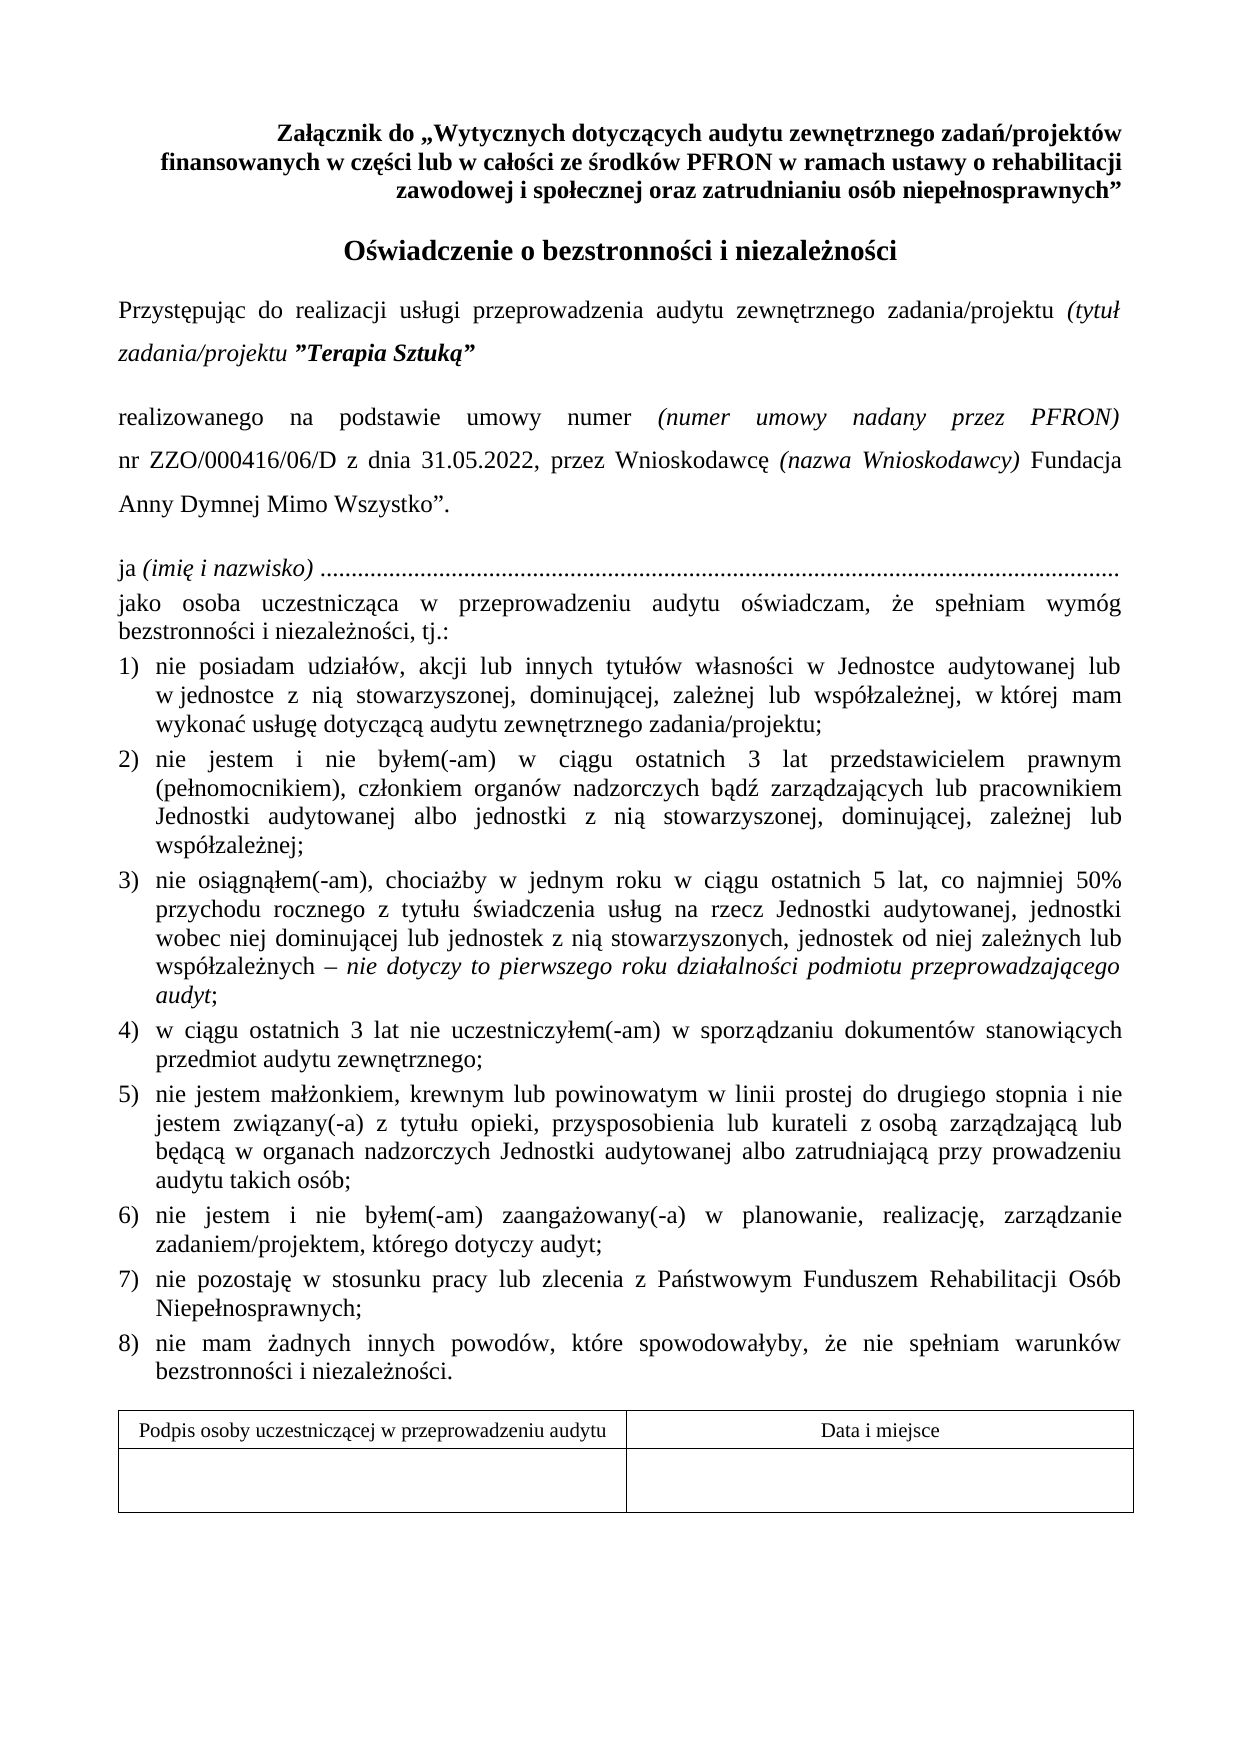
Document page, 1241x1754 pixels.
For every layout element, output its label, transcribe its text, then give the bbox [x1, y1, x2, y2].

list nie jestem i nie byłem(-am) w ciągu ostatnich 3 lat przedstawicielem prawnym (pełnomocnikiem), członkiem organów nadzorczych bądź zarządzających lub pracownikiem Jednostki audytowanej albo jednostki z nią stowarzyszonej, dominującej, zależnej lub współzależnej; [118, 744, 1122, 859]
text Załącznik do „Wytycznych dotyczących audytu zewnętrznego zadań/projektów finansowanych w części lub w całości ze środków PFRON w ramach ustawy o rehabilitacji zawodowej i społecznej oraz zatrudnianiu osób niepełnosprawnych” [118, 118, 1122, 204]
table_cell [627, 1449, 1133, 1512]
list nie osiągnąłem(-am), chociażby w jednym roku w ciągu ostatnich 5 lat, co najmniej 50% przychodu rocznego z tytułu świadczenia usług na rzecz Jednostki audytowanej, jednostki wobec niej dominującej lub jednostek z nią stowarzyszonych, jednostek od niej zależnych lub współzależnych – nie dotyczy to pierwszego roku działalności podmiotu przeprowadzającego audyt; [118, 865, 1122, 1009]
list nie mam żadnych innych powodów, które spowodowałyby, że nie spełniam warunków bezstronności i niezależności. [118, 1328, 1122, 1385]
table_header Podpis osoby uczestniczącej w przeprowadzeniu audytu [119, 1411, 626, 1448]
text Przystępując do realizacji usługi przeprowadzenia audytu zewnętrznego zadania/projektu (tytuł zadania/projektu ”Terapia Sztuką” [118, 295, 1122, 367]
table_header Data i miejsce [627, 1411, 1133, 1448]
list nie jestem i nie byłem(-am) zaangażowany(-a) w planowanie, realizację, zarządzanie zadaniem/projektem, którego dotyczy audyt; [118, 1200, 1122, 1258]
text ja (imię i nazwisko) ................................................................................................................................ [118, 553, 1122, 581]
text jako osoba uczestnicząca w przeprowadzeniu audytu oświadczam, że spełniam wymóg bezstronności i niezależności, tj.: [118, 588, 1122, 645]
list nie jestem małżonkiem, krewnym lub powinowatym w linii prostej do drugiego stopnia i nie jestem związany(-a) z tytułu opieki, przysposobienia lub kurateli z osobą zarządzającą lub będącą w organach nadzorczych Jednostki audytowanej albo zatrudniającą przy prowadzeniu audytu takich osób; [118, 1079, 1122, 1194]
list nie posiadam udziałów, akcji lub innych tytułów własności w Jednostce audytowanej lub w jednostce z nią stowarzyszonej, dominującej, zależnej lub współzależnej, w której mam wykonać usługę dotyczącą audytu zewnętrznego zadania/projektu; [118, 651, 1122, 738]
list nie pozostaję w stosunku pracy lub zlecenia z Państwowym Funduszem Rehabilitacji Osób Niepełnosprawnych; [118, 1264, 1122, 1321]
subtitle Oświadczenie o bezstronności i niezależności [118, 233, 1122, 267]
list w ciągu ostatnich 3 lat nie uczestniczyłem(-am) w sporządzaniu dokumentów stanowiących przedmiot audytu zewnętrznego; [118, 1015, 1122, 1073]
text realizowanego na podstawie umowy numer (numer umowy nadany przez PFRON) nr ZZO/000416/06/D z dnia 31.05.2022, przez Wnioskodawcę (nazwa Wnioskodawcy) Fundacja Anny Dymnej Mimo Wszystko”. [118, 402, 1122, 517]
table_cell [119, 1449, 626, 1512]
